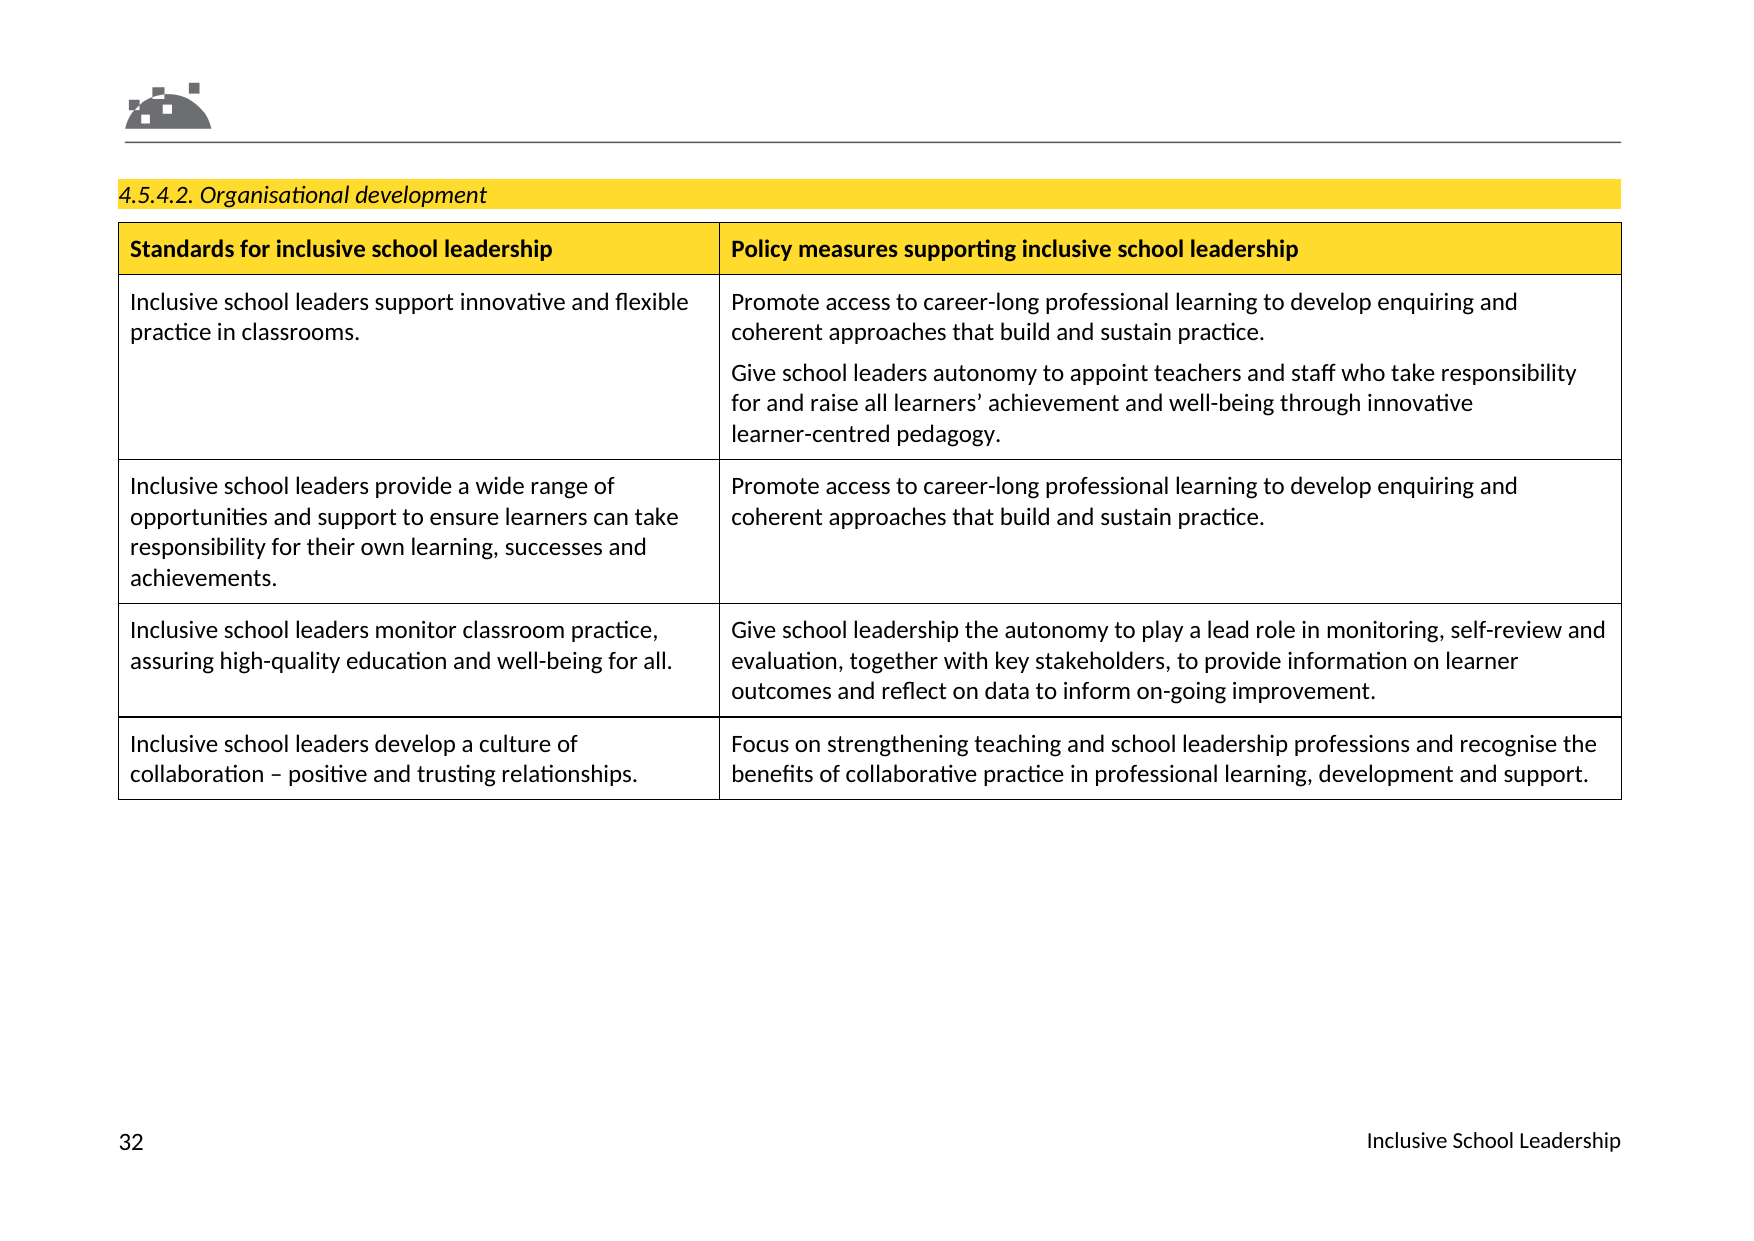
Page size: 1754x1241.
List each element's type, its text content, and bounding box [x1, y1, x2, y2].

table_cell Inclusive school leaders support innovative and flexible practice in classrooms. [119, 275, 719, 459]
table_cell Inclusive school leaders provide a wide range of opportunities and support to ensure learners can take responsibility for their own learning, successes and achievements. [119, 460, 719, 603]
table_cell Give school leadership the autonomy to play a lead role in monitoring, self-review and evaluation, together with key stakeholders, to provide information on learner outcomes and reflect on data to inform on-going improvement. [720, 604, 1621, 716]
table_cell Promote access to career-long professional learning to develop enquiring and coherent approaches that build and sustain practice. [720, 460, 1621, 603]
table_header Policy measures supporting inclusive school leadership [720, 223, 1621, 274]
table_cell Inclusive school leaders develop a culture of collaboration – positive and trusting relationships. [119, 718, 719, 799]
table_cell Inclusive school leaders monitor classroom practice, assuring high-quality education and well-being for all. [119, 604, 719, 716]
table_cell Focus on strengthening teaching and school leadership professions and recognise the benefits of collaborative practice in professional learning, development and support. [720, 718, 1621, 799]
table_cell Promote access to career-long professional learning to develop enquiring and coherent approaches that build and sustain practice. Give school leaders autonomy to appoint teachers and staff who take responsibility for and raise all learners’ achievement and well-being through innovative learner-centred pedagogy. [720, 275, 1621, 459]
picture [118, 73, 1622, 150]
table_header Standards for inclusive school leadership [119, 223, 719, 274]
subtitle 4.5.4.2. Organisational development [118, 179, 1621, 209]
